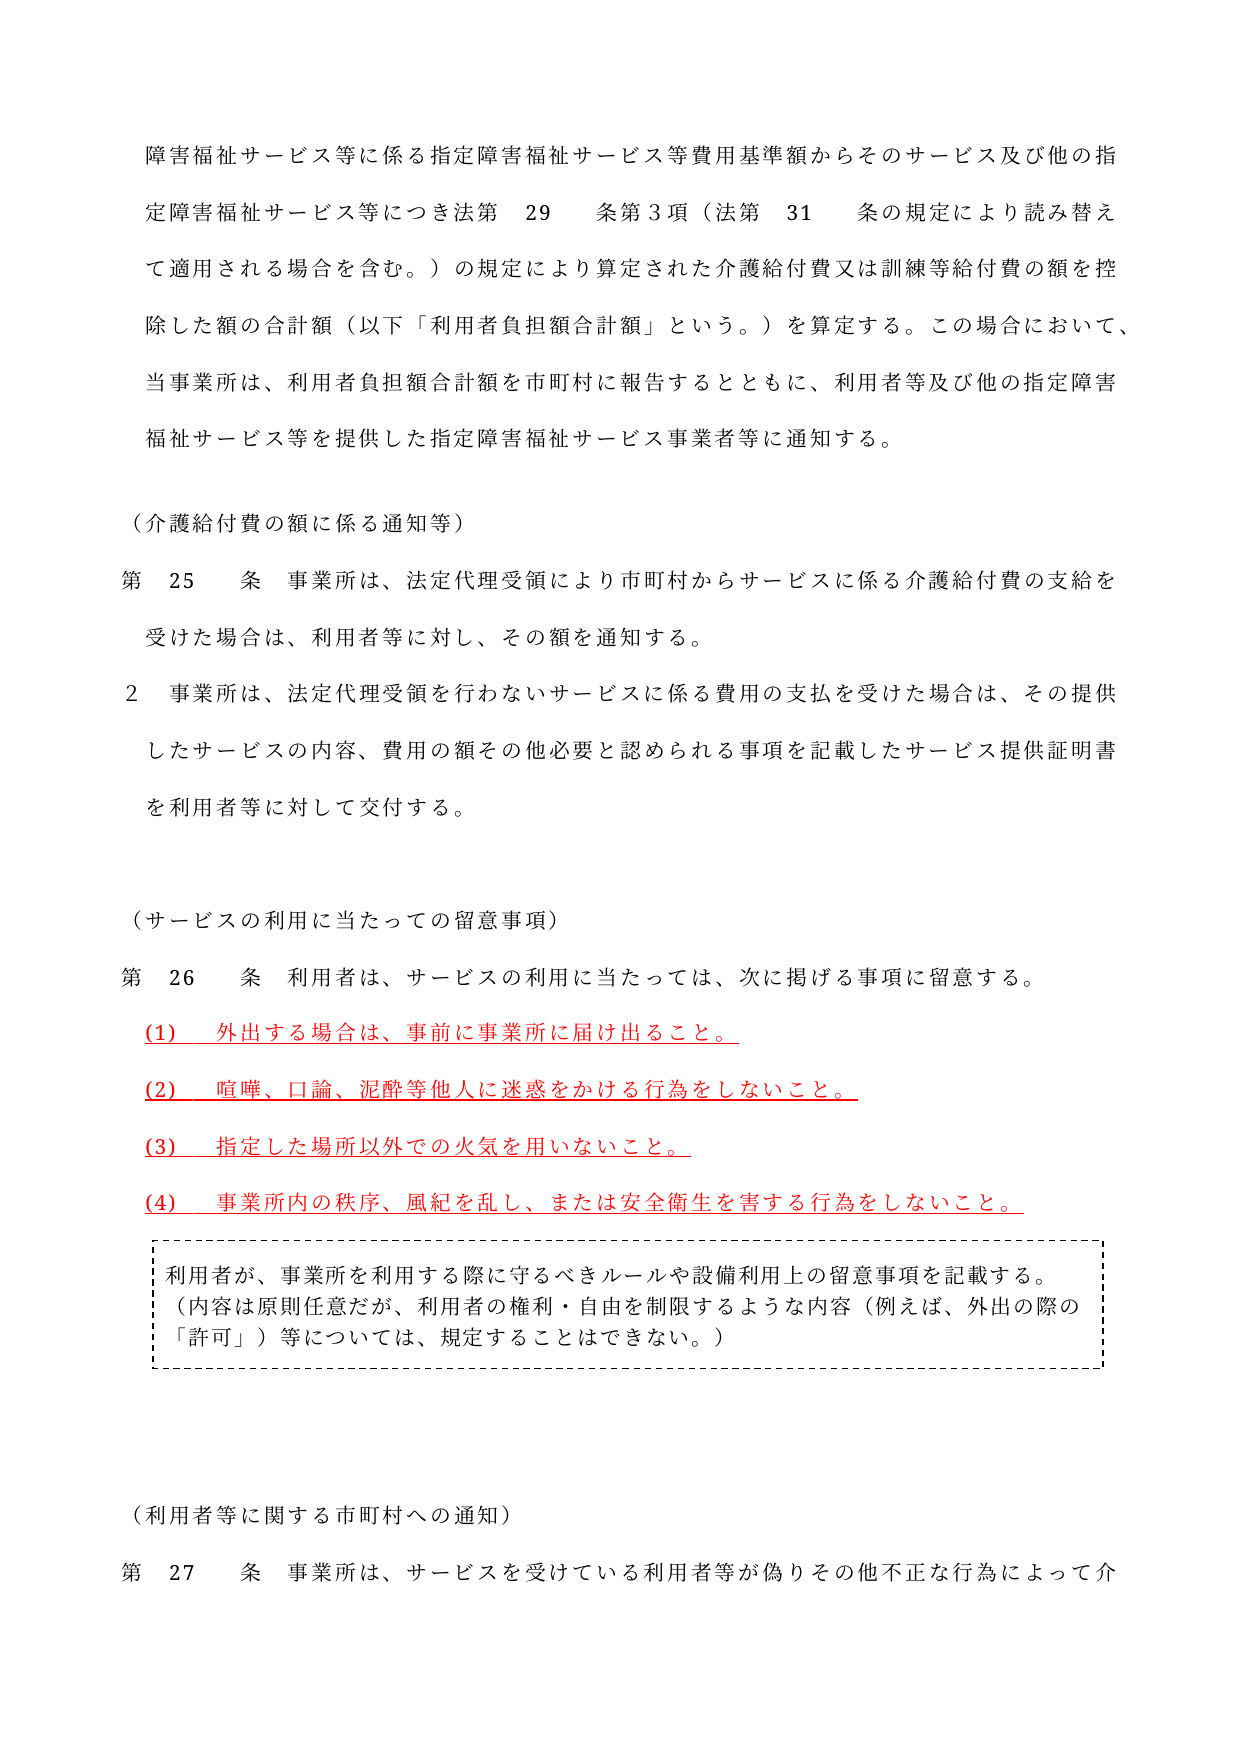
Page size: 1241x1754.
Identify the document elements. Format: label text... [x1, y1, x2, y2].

text （サービスの利用に当たっての留意事項） [121, 891, 1119, 948]
text (1) 外出する場合は、事前に事業所に届け出ること。 [121, 1004, 1119, 1061]
text （利用者等に関する市町村への通知） [121, 1486, 1119, 1543]
text (4) 事業所内の秩序、風紀を乱し、または安全衛生を害する行為をしないこと。 [121, 1174, 1119, 1231]
text (2) 喧嘩、口論、泥酔等他人に迷惑をかける行為をしないこと。 [121, 1061, 1119, 1118]
text (3) 指定した場所以外での火気を用いないこと。 [121, 1118, 1119, 1174]
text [121, 126, 1119, 466]
text （介護給付費の額に係る通知等） [121, 494, 1119, 551]
text 第26条 利用者は、サービスの利用に当たっては、次に掲げる事項に留意する。 [121, 948, 1119, 1004]
text ２ 事業所は、法定代理受領を行わないサービスに係る費用の支払を受けた場合は、その提供したサービスの内容、費用の額その他必要と認められる事項を記載したサービス提供証明書を利用者等に対して交付する。 [121, 664, 1119, 834]
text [121, 1543, 1119, 1599]
text 第25条 事業所は、法定代理受領により市町村からサービスに係る介護給付費の支給を受けた場合は、利用者等に対し、その額を通知する。 [121, 551, 1119, 664]
